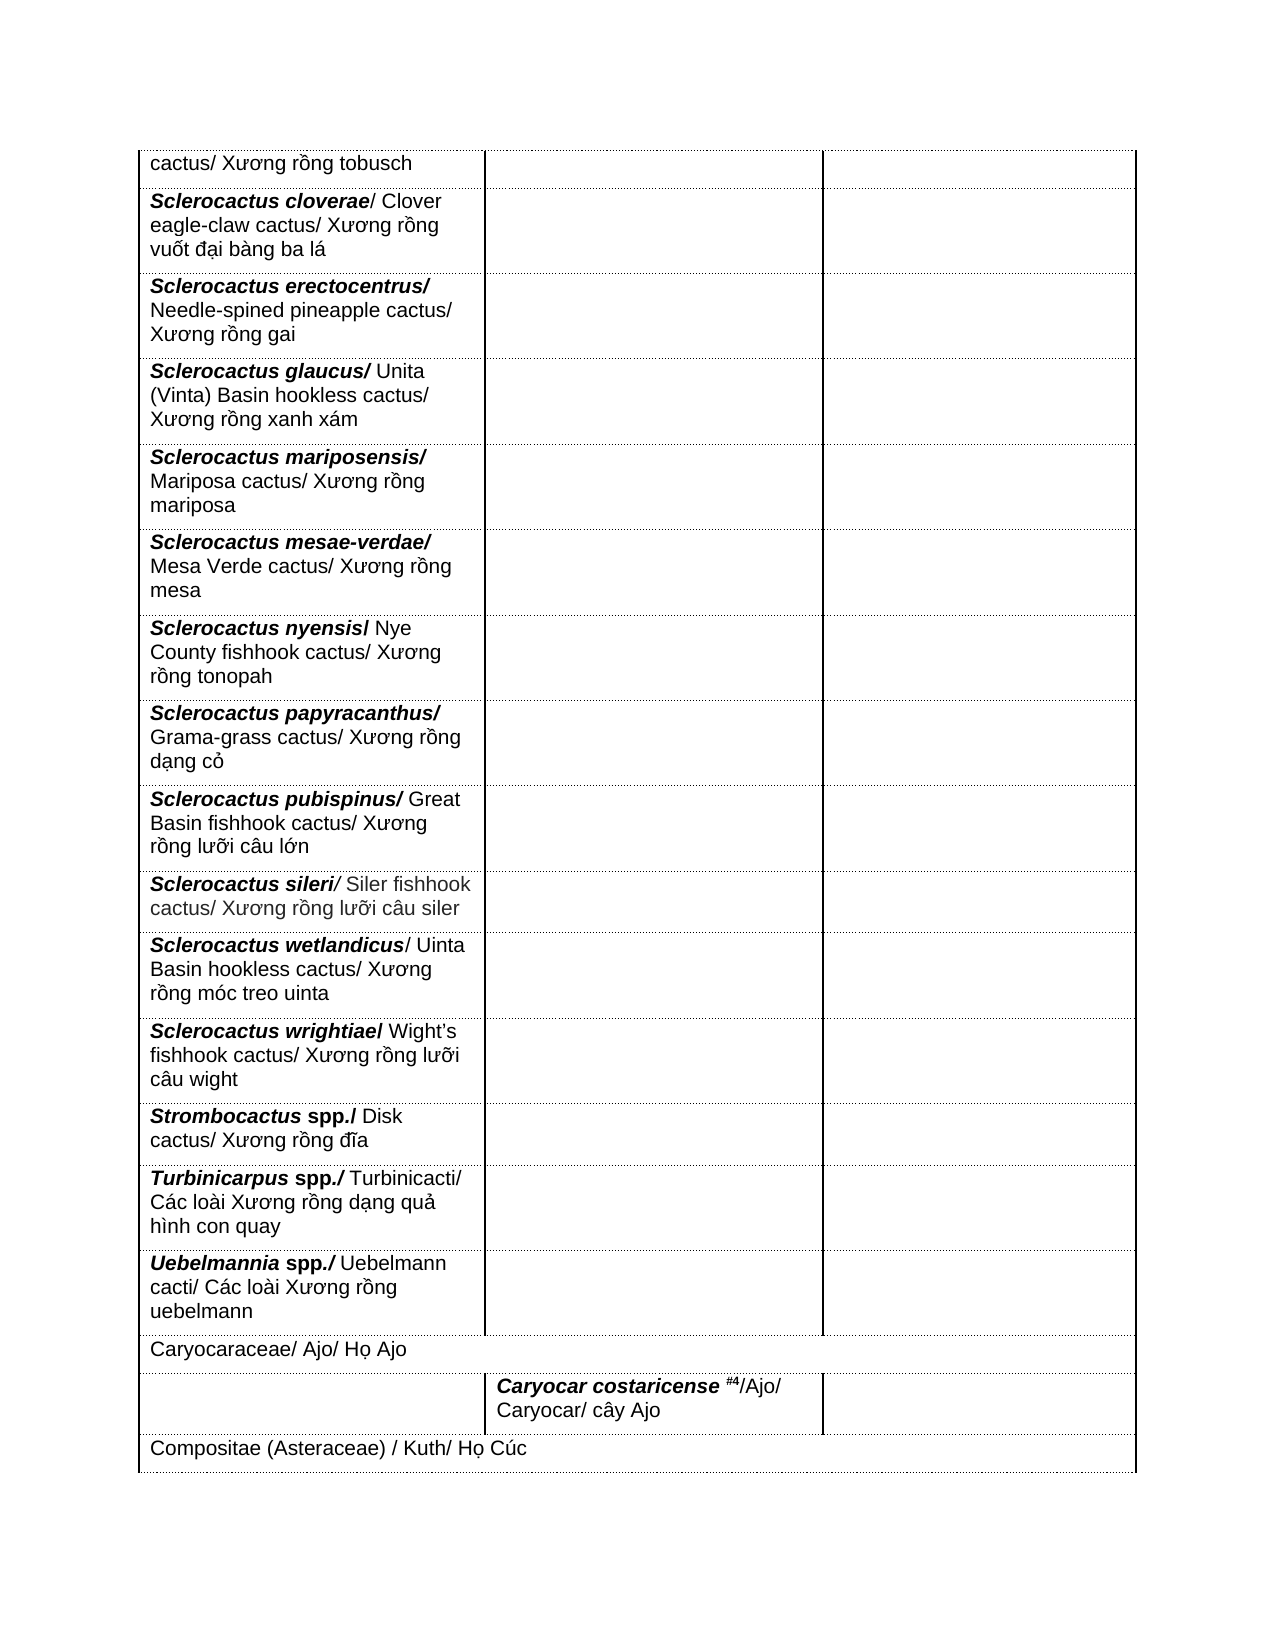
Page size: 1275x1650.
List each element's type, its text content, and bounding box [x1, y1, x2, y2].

table_cell [824, 358, 1135, 444]
table_cell Sclerocactus wrightiae/ Wight’s fishhook cactus/ Xương rồng lưỡi câu wight [140, 1018, 484, 1103]
table_cell [824, 615, 1135, 700]
table_cell [824, 529, 1135, 614]
table_cell Sclerocactus nyensis/ Nye County fishhook cactus/ Xương rồng tonopah [140, 615, 484, 700]
table_cell Caryocar costaricense #4/Ajo/ Caryocar/ cây Ajo [486, 1373, 822, 1434]
table_cell [824, 1165, 1135, 1250]
table_cell Sclerocactus papyracanthus/ Grama-grass cactus/ Xương rồng dạng cỏ [140, 700, 484, 785]
table_cell Sclerocactus sileri/ Siler fishhook cactus/ Xương rồng lưỡi câu siler [140, 871, 484, 932]
table_cell [486, 1018, 822, 1103]
table_cell [486, 150, 822, 187]
table_cell Sclerocactus mariposensis/ Mariposa cactus/ Xương rồng mariposa [140, 444, 484, 529]
table_cell Caryocaraceae/ Ajo/ Họ Ajo [140, 1335, 1135, 1373]
table_cell [486, 1250, 822, 1335]
table_cell [824, 188, 1135, 273]
table_cell Sclerocactus cloverae/ Clover eagle-claw cactus/ Xương rồng vuốt đại bàng ba lá [140, 188, 484, 273]
table_cell [486, 615, 822, 700]
table_cell [486, 700, 822, 785]
table_cell [486, 785, 822, 871]
table_cell Sclerocactus wetlandicus/ Uinta Basin hookless cactus/ Xương rồng móc treo uinta [140, 932, 484, 1018]
table_cell [824, 273, 1135, 358]
table_cell [486, 358, 822, 444]
table_cell [824, 1103, 1135, 1164]
table_cell Compositae (Asteraceae) / Kuth/ Họ Cúc [140, 1434, 1135, 1472]
table_cell [823, 150, 1135, 187]
table_cell [486, 1165, 822, 1250]
table_cell [486, 273, 822, 358]
table_cell [486, 188, 822, 273]
table_cell [486, 871, 822, 932]
table_cell Sclerocactus pubispinus/ Great Basin fishhook cactus/ Xương rồng lưỡi câu lớn [140, 785, 484, 871]
table_cell Uebelmannia spp./ Uebelmann cacti/ Các loài Xương rồng uebelmann [140, 1250, 484, 1335]
table_cell [140, 1373, 484, 1434]
table_cell [486, 1103, 822, 1164]
table_cell Strombocactus spp./ Disk cactus/ Xương rồng đĩa [140, 1103, 484, 1164]
table_cell [824, 700, 1135, 785]
table_cell Sclerocactus erectocentrus/ Needle-spined pineapple cactus/ Xương rồng gai [140, 273, 484, 358]
table_cell Sclerocactus mesae-verdae/ Mesa Verde cactus/ Xương rồng mesa [140, 529, 484, 614]
table_cell [824, 444, 1135, 529]
table_cell [824, 785, 1135, 871]
table_cell [824, 871, 1135, 932]
table_cell [824, 1018, 1135, 1103]
table_cell Sclerocactus glaucus/ Unita (Vinta) Basin hookless cactus/ Xương rồng xanh xám [140, 358, 484, 444]
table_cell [140, 150, 484, 187]
table_cell [824, 932, 1135, 1018]
table_cell [486, 529, 822, 614]
table_cell [486, 444, 822, 529]
table_cell [486, 932, 822, 1018]
table_cell [824, 1373, 1135, 1434]
table_cell Turbinicarpus spp./ Turbinicacti/ Các loài Xương rồng dạng quả hình con quay [140, 1165, 484, 1250]
table_cell [824, 1250, 1135, 1335]
